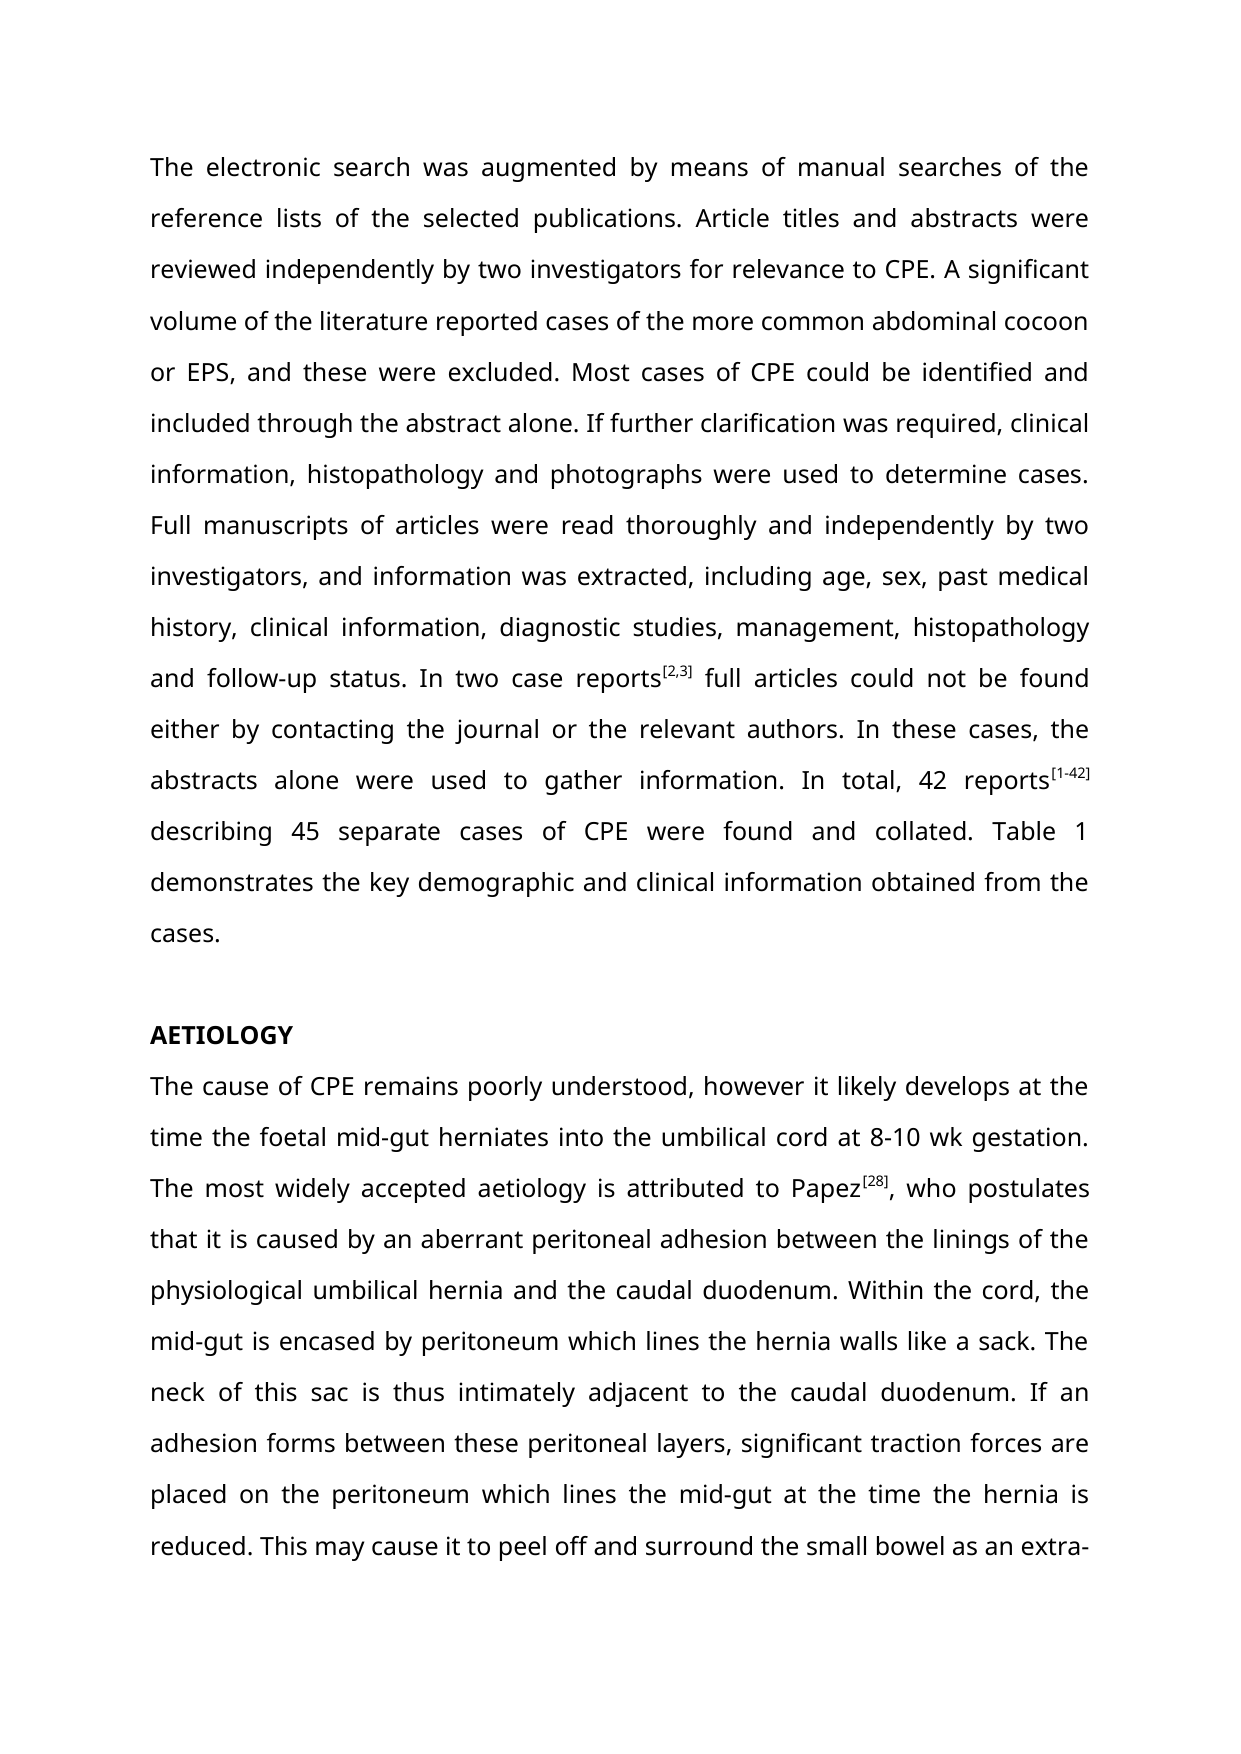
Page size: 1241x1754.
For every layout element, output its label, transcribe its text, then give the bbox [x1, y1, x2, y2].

text AETIOLOGY [150, 1018, 1090, 1052]
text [150, 150, 1090, 950]
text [150, 1069, 1090, 1562]
